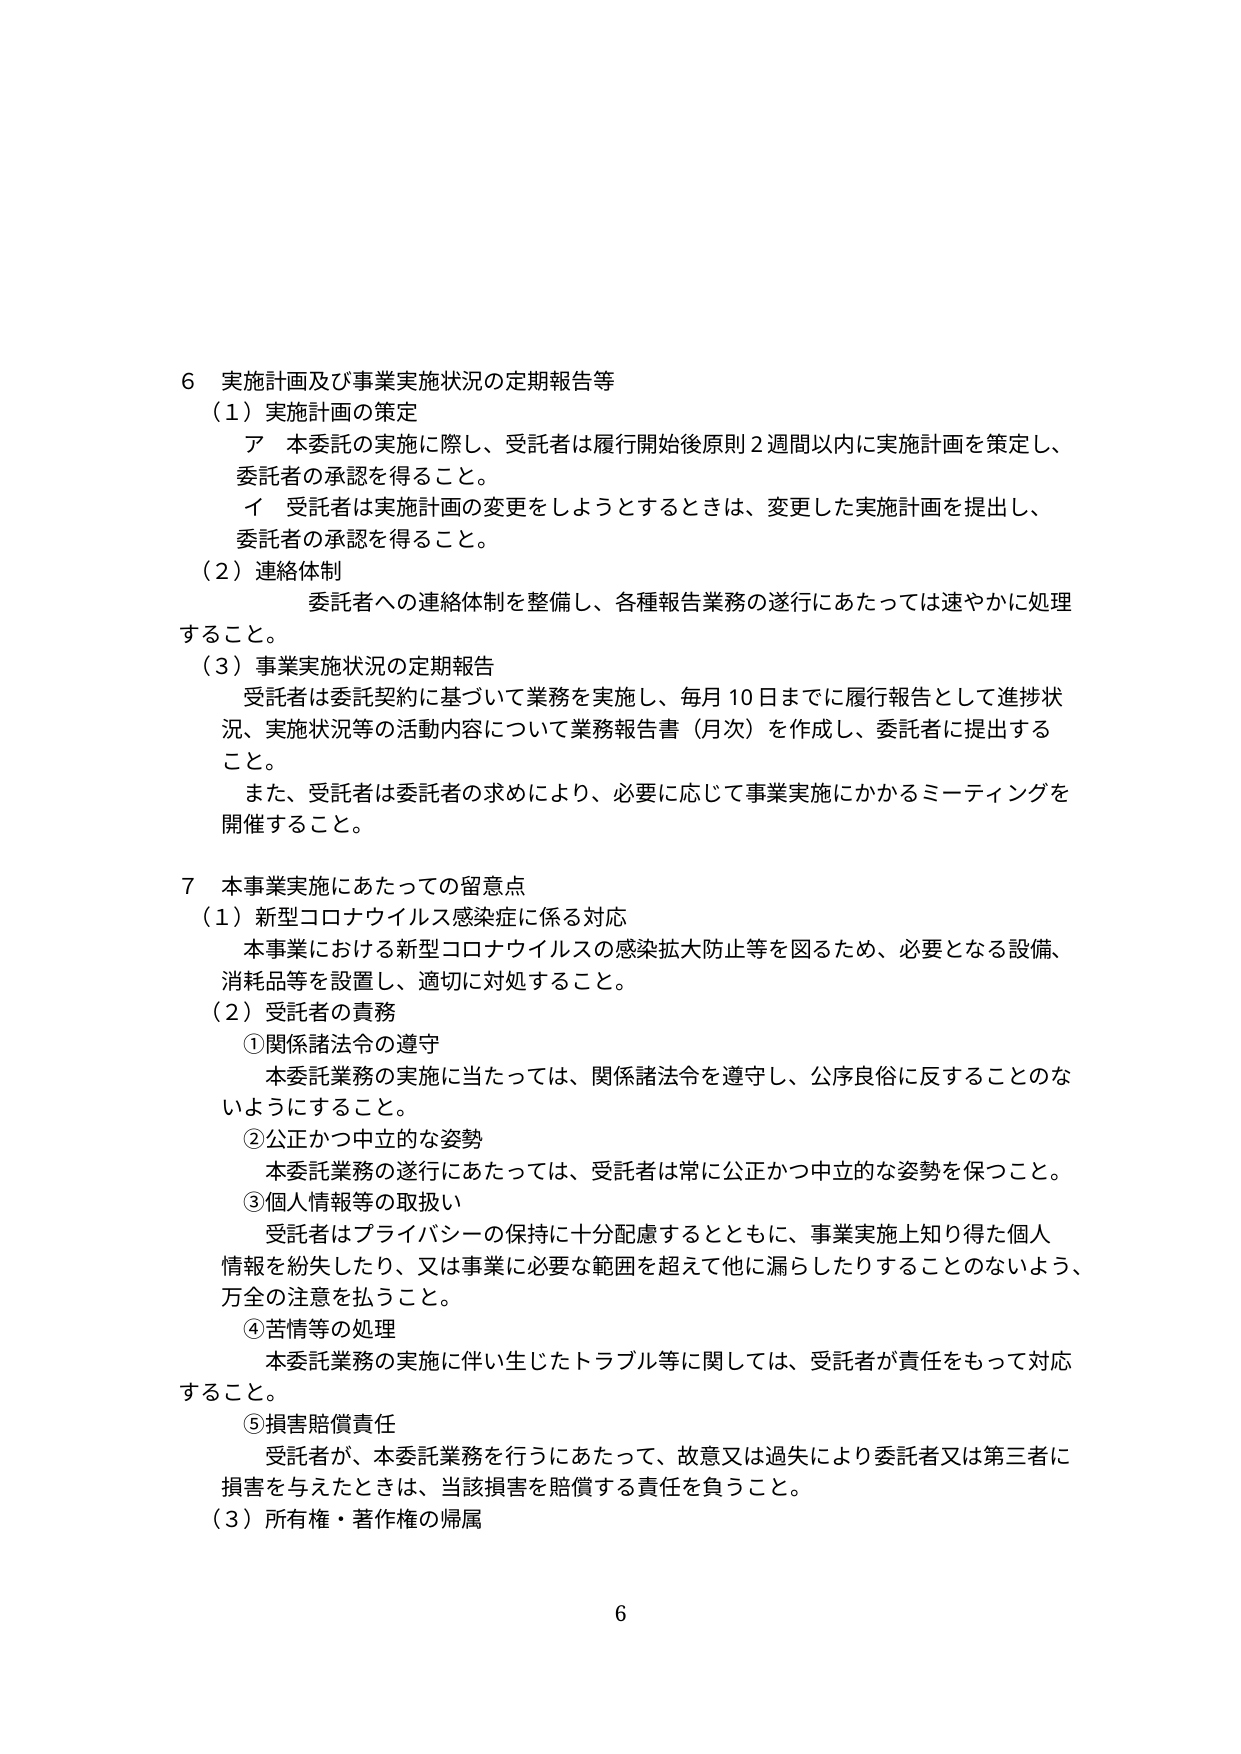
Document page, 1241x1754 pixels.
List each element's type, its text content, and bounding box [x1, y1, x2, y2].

text ④苦情等の処理 [177, 1312, 1073, 1344]
text （１）実施計画の策定 [177, 395, 1073, 427]
text 本委託業務の実施に伴い生じたトラブル等に関しては、受託者が責任をもって対応すること。 [177, 1344, 1073, 1407]
text 委託者への連絡体制を整備し、各種報告業務の遂行にあたっては速やかに処理すること。 [177, 585, 1073, 649]
text 受託者はプライバシーの保持に十分配慮するとともに、事業実施上知り得た個人情報を紛失したり、又は事業に必要な範囲を超えて他に漏らしたりすることのないよう、万全の注意を払うこと。 [177, 1217, 1073, 1312]
text （２）受託者の責務 [177, 995, 1073, 1027]
text ②公正かつ中立的な姿勢 [177, 1122, 1073, 1154]
text 受託者が、本委託業務を行うにあたって、故意又は過失により委託者又は第三者に損害を与えたときは、当該損害を賠償する責任を負うこと。 [177, 1439, 1073, 1502]
text （１）新型コロナウイルス感染症に係る対応 [178, 900, 1073, 932]
text ⑤損害賠償責任 [177, 1407, 1073, 1439]
text ６ 実施計画及び事業実施状況の定期報告等 [177, 364, 1073, 395]
text ア 本委託の実施に際し、受託者は履行開始後原則2週間以内に実施計画を策定し、委託者の承認を得ること。 [177, 427, 1073, 490]
text （２）連絡体制 [178, 554, 1073, 585]
text 本委託業務の遂行にあたっては、受託者は常に公正かつ中立的な姿勢を保つこと。 [177, 1154, 1073, 1185]
text 本事業における新型コロナウイルスの感染拡大防止等を図るため、必要となる設備、消耗品等を設置し、適切に対処すること。 [221, 932, 1073, 995]
text ７ 本事業実施にあたっての留意点 [177, 869, 1073, 900]
text （３）事業実施状況の定期報告 [178, 649, 1073, 680]
text 本委託業務の実施に当たっては、関係諸法令を遵守し、公序良俗に反することのないようにすること。 [177, 1059, 1073, 1122]
text 受託者は委託契約に基づいて業務を実施し、毎月10日までに履行報告として進捗状況、実施状況等の活動内容について業務報告書（月次）を作成し、委託者に提出すること。 [221, 680, 1073, 776]
text ③個人情報等の取扱い [177, 1185, 1073, 1217]
text （３）所有権・著作権の帰属 [177, 1502, 1073, 1534]
text また、受託者は委託者の求めにより、必要に応じて事業実施にかかるミーティングを開催すること。 [221, 776, 1073, 839]
text ①関係諸法令の遵守 [177, 1027, 1073, 1059]
text イ 受託者は実施計画の変更をしようとするときは、変更した実施計画を提出し、委託者の承認を得ること。 [177, 490, 1073, 554]
